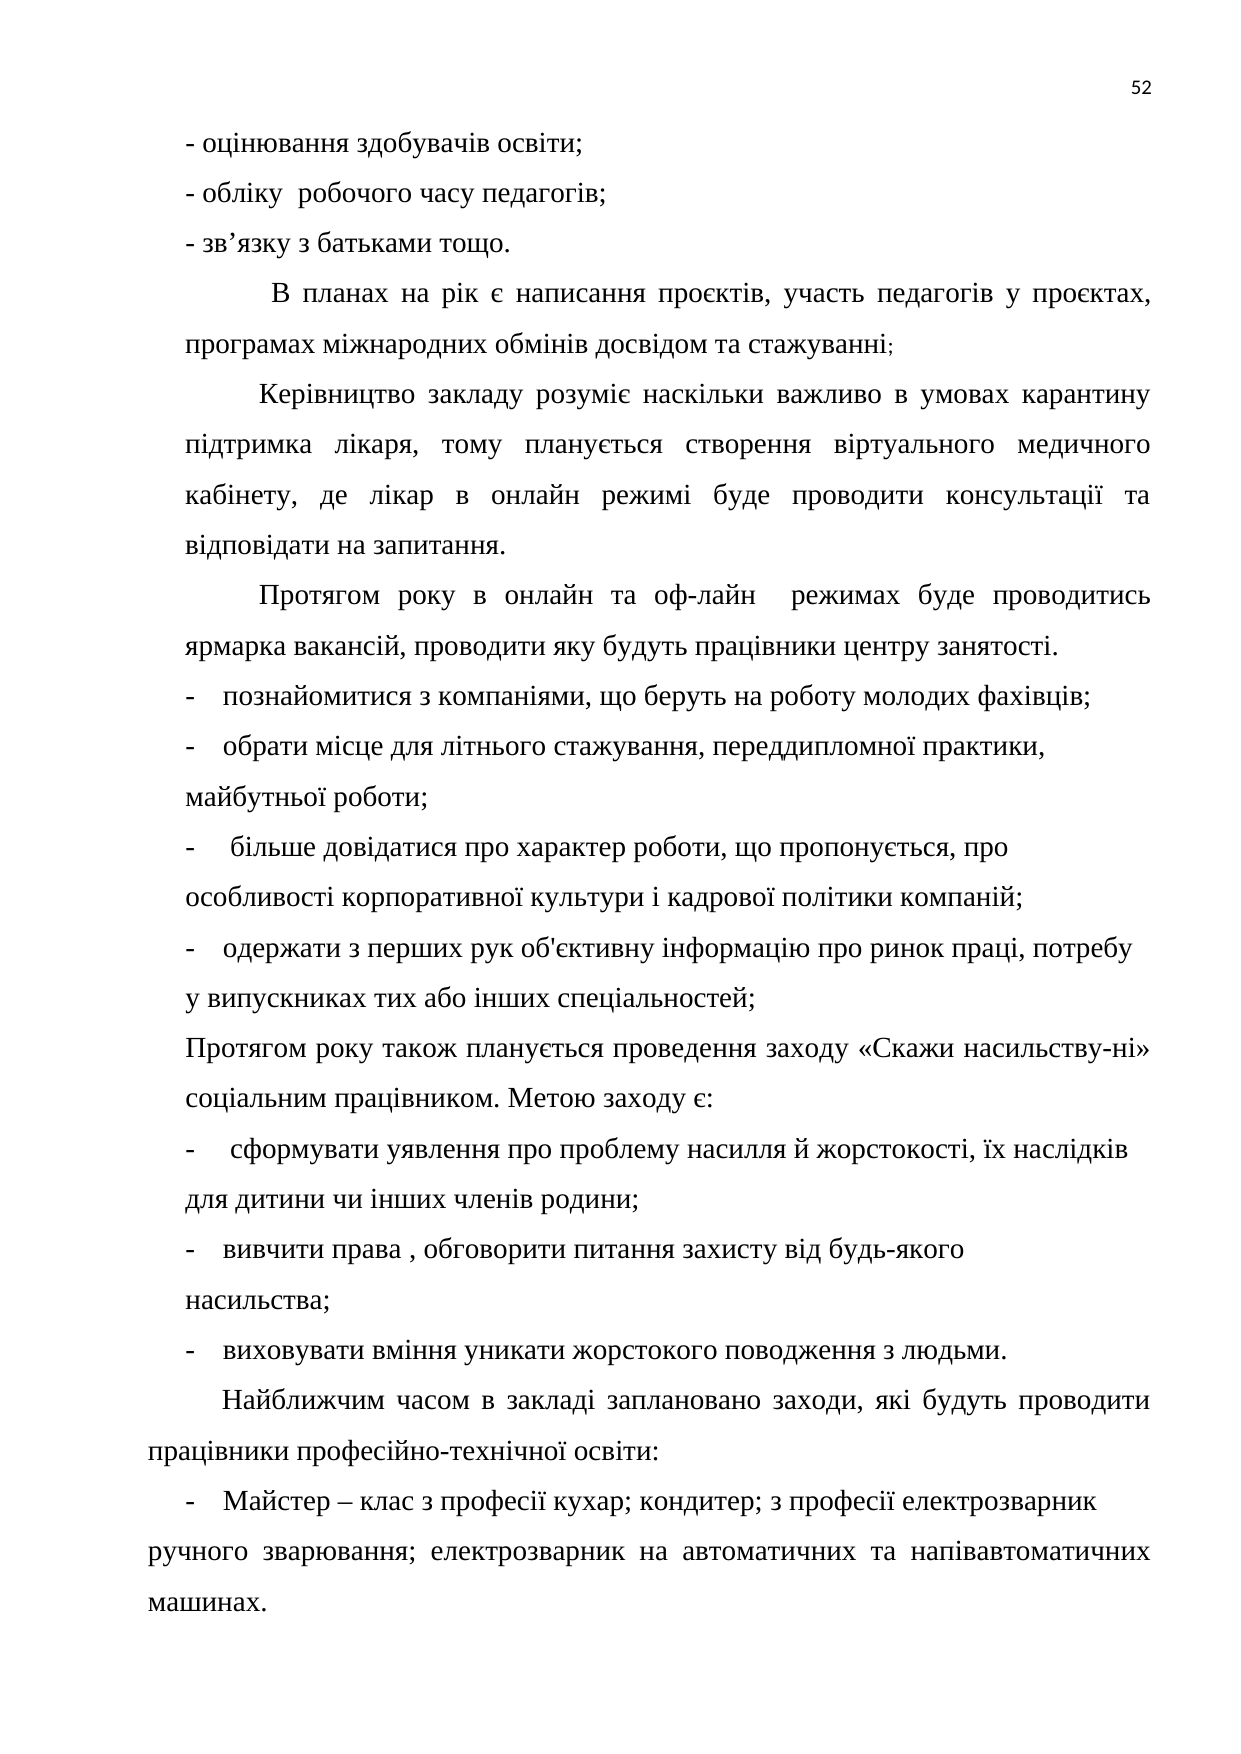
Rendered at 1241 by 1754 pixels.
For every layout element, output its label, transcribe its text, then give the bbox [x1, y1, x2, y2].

text для дитини чи інших членів родини; [185, 1181, 1152, 1215]
text Найближчим часом в закладі заплановано заходи, які будуть проводити працівники професійно-технічної освіти: [148, 1382, 1152, 1466]
text особливості корпоративної культури і кадрової політики компаній; [185, 879, 1152, 913]
list обрати місце для літнього стажування, переддипломної практики, [185, 728, 1152, 762]
text Протягом року в онлайн та оф-лайн режимах буде проводитись ярмарка вакансій, проводити яку будуть працівники центру занятості. [185, 577, 1152, 661]
text у випускниках тих або інших спеціальностей; [185, 980, 1152, 1013]
text Керівництво закладу розуміє наскільки важливо в умовах карантину підтримка лікаря, тому планується створення віртуального медичного кабінету, де лікар в онлайн режимі буде проводити консультації та відповідати на запитання. [185, 376, 1152, 561]
text ручного зварювання; електрозварник на автоматичних та напівавтоматичних машинах. [148, 1533, 1152, 1617]
text Протягом року також планується проведення заходу «Скажи насильству-ні» соціальним працівником. Метою заходу є: [185, 1030, 1152, 1114]
list Майстер – клас з професії кухар; кондитер; з професії електрозварник [185, 1483, 1152, 1517]
text - зв’язку з батьками тощо. [185, 225, 1152, 259]
text - оцінювання здобувачів освіти; [185, 125, 1152, 158]
text В планах на рік є написання проєктів, участь педагогів у проєктах, програмах міжнародних обмінів досвідом та стажуванні; [185, 276, 1152, 359]
list одержати з перших рук об'єктивну інформацію про ринок праці, потребу [185, 930, 1152, 963]
text - обліку робочого часу педагогів; [185, 175, 1152, 208]
text насильства; [185, 1282, 1152, 1315]
list більше довідатися про характер роботи, що пропонується, про [185, 829, 1152, 863]
list сформувати уявлення про проблему насилля й жорстокості, їх наслідків [185, 1131, 1152, 1164]
list вивчити права , обговорити питання захисту від будь-якого [185, 1232, 1152, 1265]
text майбутньої роботи; [185, 779, 1152, 812]
list виховувати вміння уникати жорстокого поводження з людьми. [185, 1332, 1152, 1366]
list познайомитися з компаніями, що беруть на роботу молодих фахівців; [185, 678, 1152, 712]
